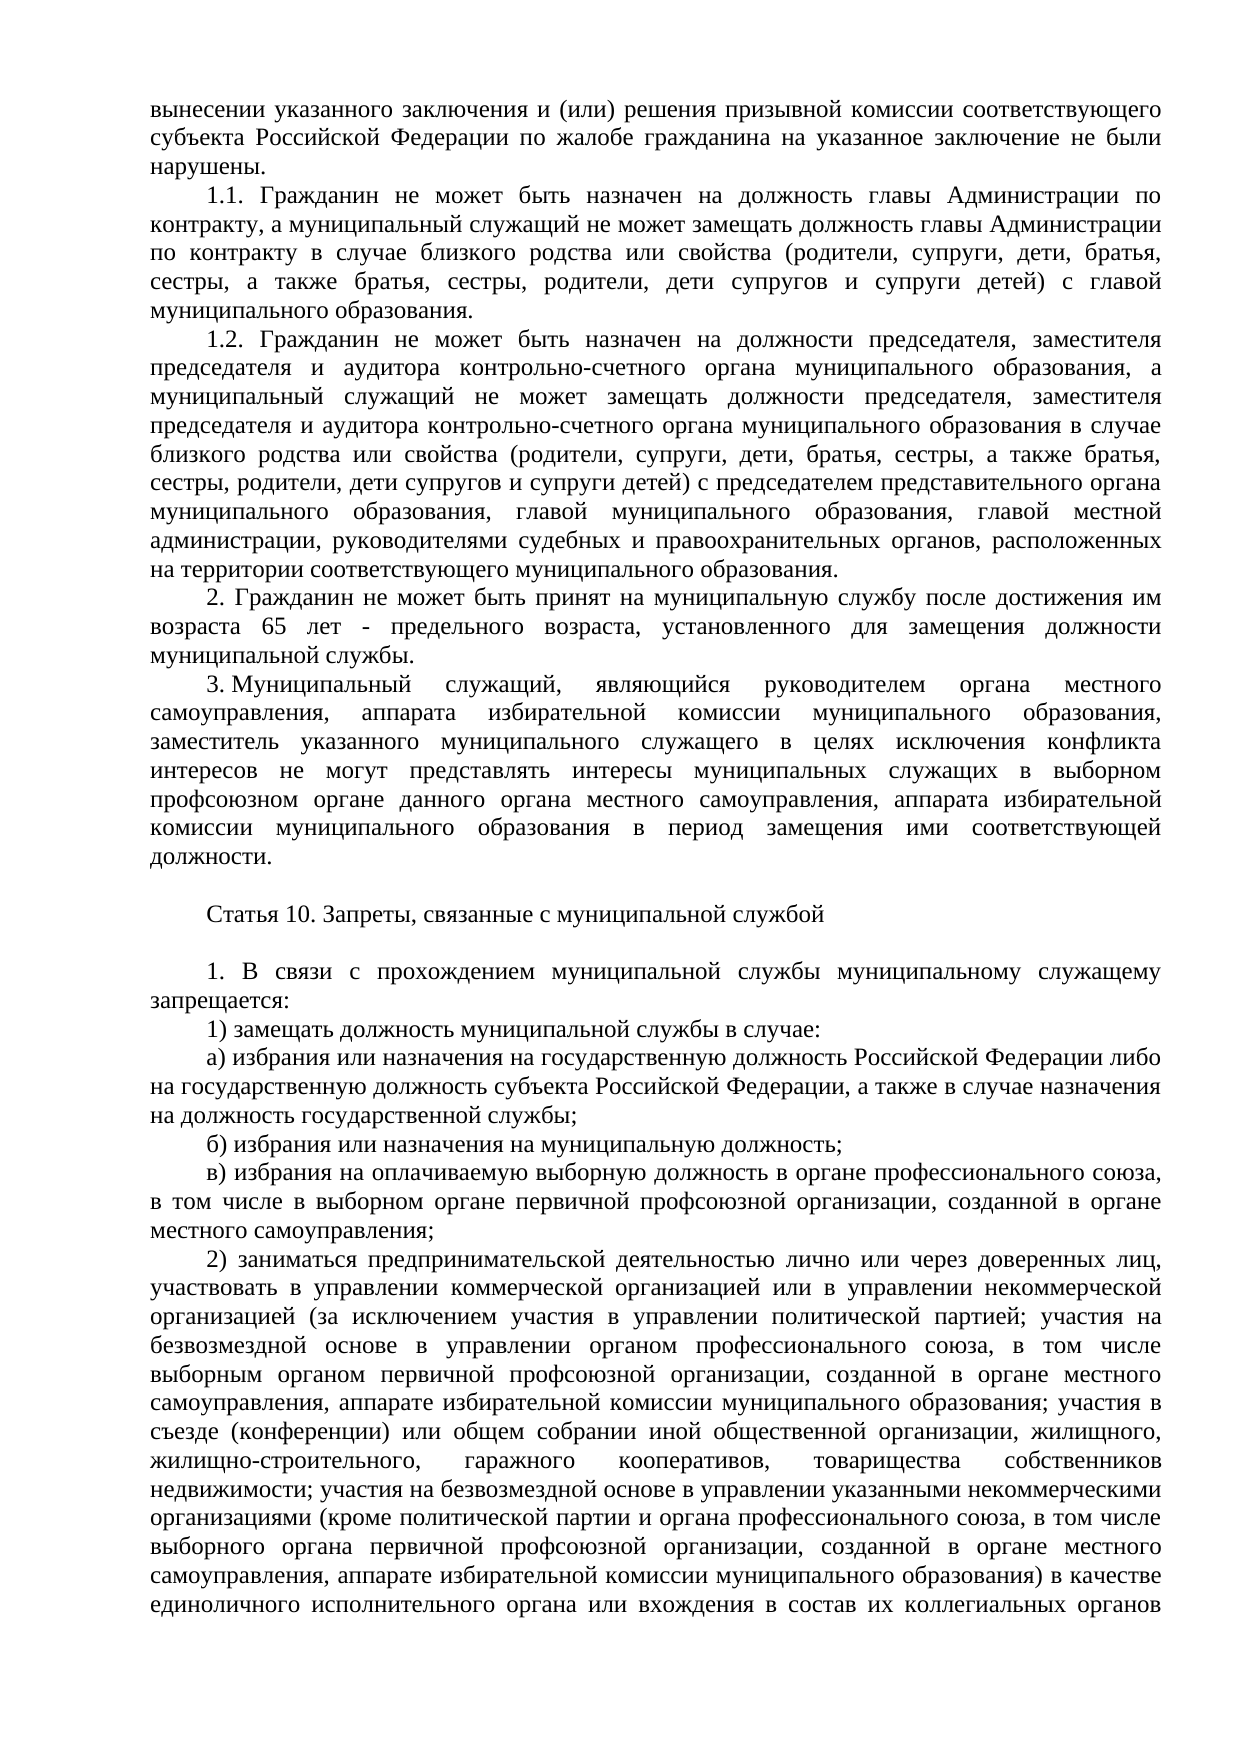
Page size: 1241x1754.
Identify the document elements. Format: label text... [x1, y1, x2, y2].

text Статья 10. Запреты, связанные с муниципальной службой [150, 899, 1162, 927]
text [150, 94, 1162, 180]
text 1.1. Гражданин не может быть назначен на должность главы Администрации по контракту, а муниципальный служащий не может замещать должность главы Администрации по контракту в случае близкого родства или свойства (родители, супруги, дети, братья, сестры, а также братья, сестры, родители, дети супругов и супруги детей) с главой муниципального образования. [150, 180, 1162, 324]
text 3. Муниципальный служащий, являющийся руководителем органа местного самоуправления, аппарата избирательной комиссии муниципального образования, заместитель указанного муниципального служащего в целях исключения конфликта интересов не могут представлять интересы муниципальных служащих в выборном профсоюзном органе данного органа местного самоуправления, аппарата избирательной комиссии муниципального образования в период замещения ими соответствующей должности. [150, 669, 1162, 870]
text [150, 1244, 1162, 1617]
text 1.2. Гражданин не может быть назначен на должности председателя, заместителя председателя и аудитора контрольно-счетного органа муниципального образования, а муниципальный служащий не может замещать должности председателя, заместителя председателя и аудитора контрольно-счетного органа муниципального образования в случае близкого родства или свойства (родители, супруги, дети, братья, сестры, а также братья, сестры, родители, дети супругов и супруги детей) с председателем представительного органа муниципального образования, главой муниципального образования, главой местной администрации, руководителями судебных и правоохранительных органов, расположенных на территории соответствующего муниципального образования. [150, 324, 1162, 582]
text 1) замещать должность муниципальной службы в случае: [150, 1014, 1162, 1042]
text 1. В связи с прохождением муниципальной службы муниципальному служащему запрещается: [150, 956, 1162, 1014]
text в) избрания на оплачиваемую выборную должность в органе профессионального союза, в том числе в выборном органе первичной профсоюзной организации, созданной в органе местного самоуправления; [150, 1157, 1162, 1244]
text а) избрания или назначения на государственную должность Российской Федерации либо на государственную должность субъекта Российской Федерации, а также в случае назначения на должность государственной службы; [150, 1042, 1162, 1129]
text 2. Гражданин не может быть принят на муниципальную службу после достижения им возраста 65 лет - предельного возраста, установленного для замещения должности муниципальной службы. [150, 582, 1162, 669]
text б) избрания или назначения на муниципальную должность; [150, 1129, 1162, 1157]
